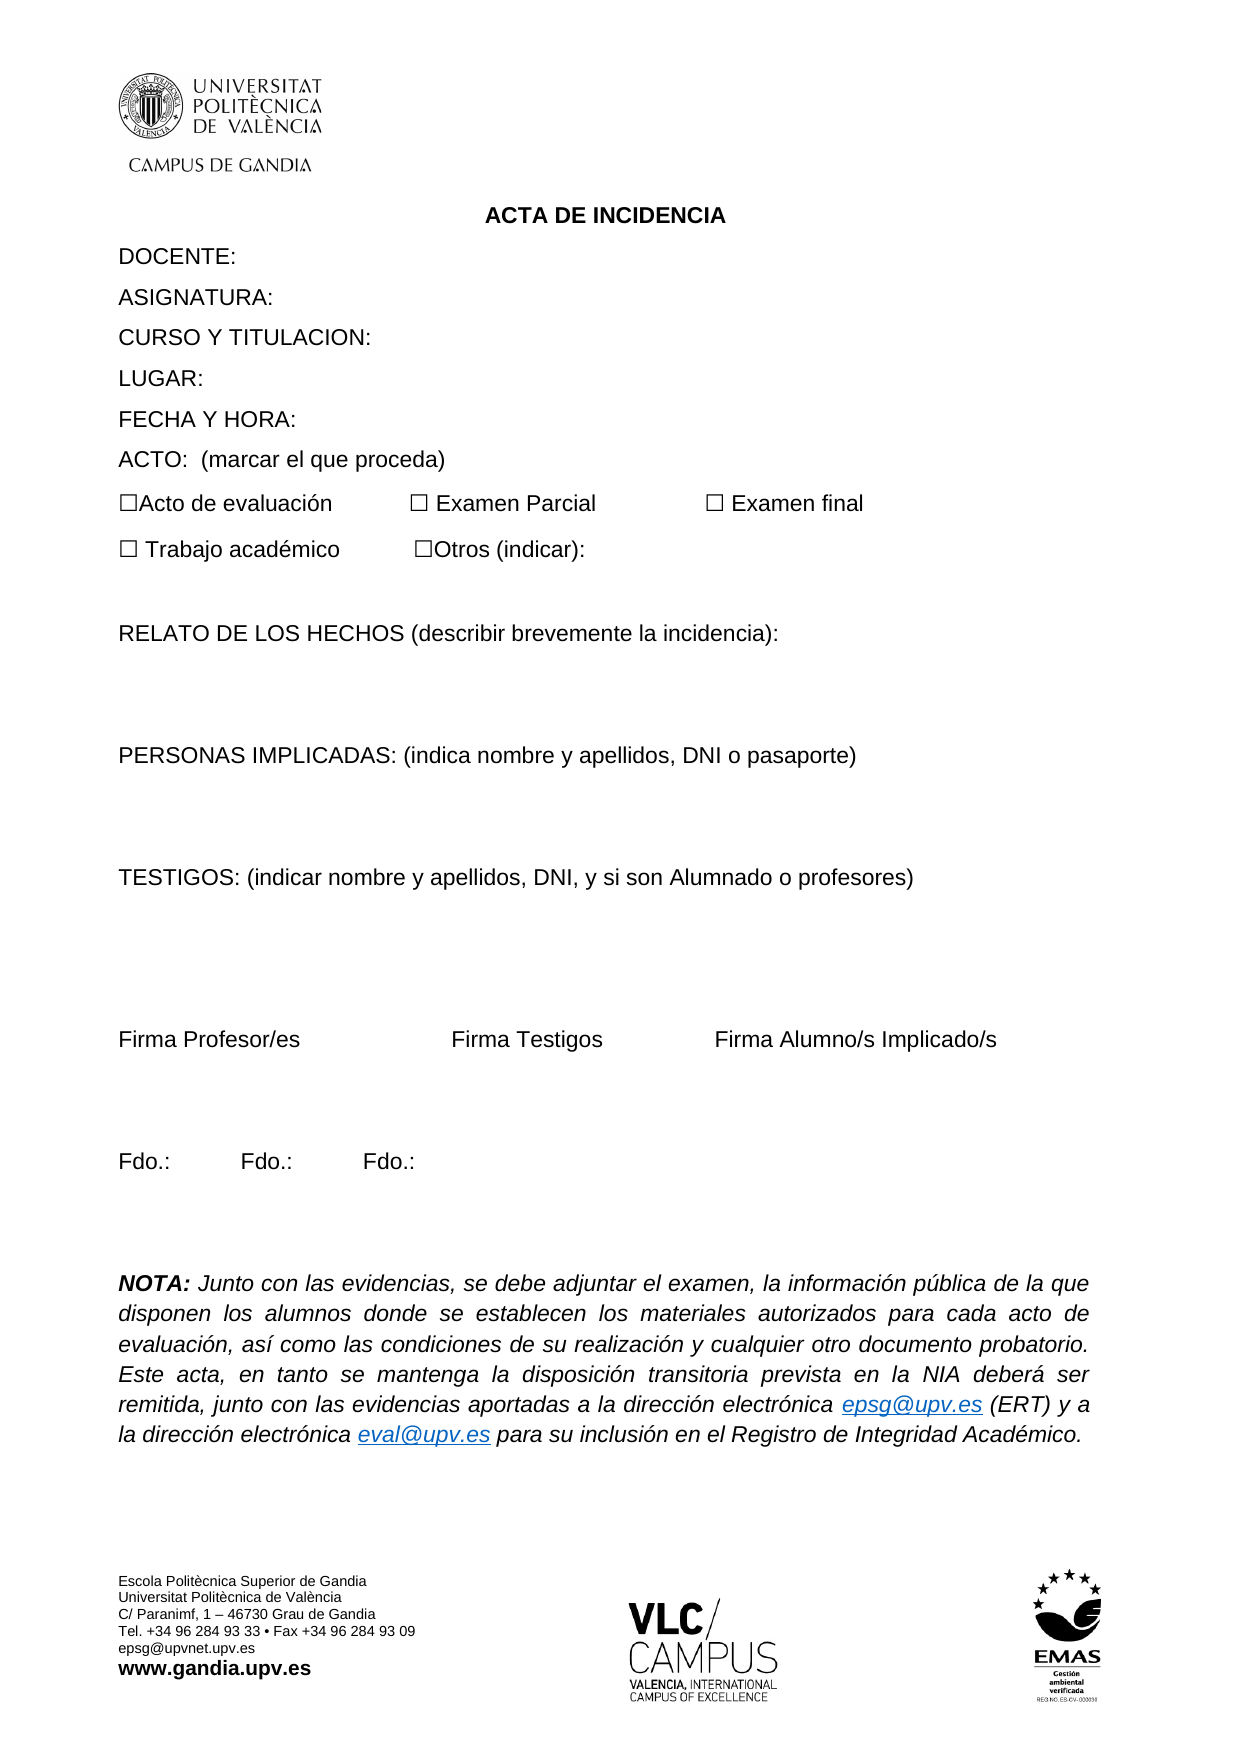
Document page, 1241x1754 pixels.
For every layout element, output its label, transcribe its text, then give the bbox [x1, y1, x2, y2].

text Trabajo académico Otros (indicar): [118, 533, 1093, 564]
text Acto de evaluación Examen Parcial Examen final [118, 487, 1093, 518]
picture [623, 1568, 1102, 1702]
text FECHA Y HORA: [118, 406, 1093, 432]
text NOTA: Junto con las evidencias, se debe adjuntar el examen, la información pública de la que disponen los alumnos donde se establecen los materiales autorizados para cada acto de evaluación, así como las condiciones de su realización y cualquier otro documento probatorio. Este acta, en tanto se mantenga la disposición transitoria prevista en la NIA deberá ser remitida, junto con las evidencias aportadas a la dirección electrónica epsg@upv.es (ERT) y a la dirección electrónica eval@upv.es para su inclusión en el Registro de Integridad Académico. [118, 1270, 1093, 1447]
text Fdo.: Fdo.: Fdo.: [118, 1148, 1093, 1174]
picture [118, 73, 322, 172]
text DOCENTE: [118, 243, 1093, 269]
text CURSO Y TITULACION: [118, 324, 1093, 351]
text Firma Profesor/es Firma Testigos Firma Alumno/s Implicado/s [118, 1026, 1093, 1053]
text ACTA DE INCIDENCIA [118, 202, 1093, 229]
text ASIGNATURA: [118, 284, 1093, 310]
text RELATO DE LOS HECHOS (describir brevemente la incidencia): [118, 620, 1093, 646]
text PERSONAS IMPLICADAS: (indica nombre y apellidos, DNI o pasaporte) [118, 742, 1093, 768]
text TESTIGOS: (indicar nombre y apellidos, DNI, y si son Alumnado o profesores) [118, 864, 1093, 890]
text ACTO: (marcar el que proceda) [118, 446, 1093, 472]
text LUGAR: [118, 365, 1093, 391]
